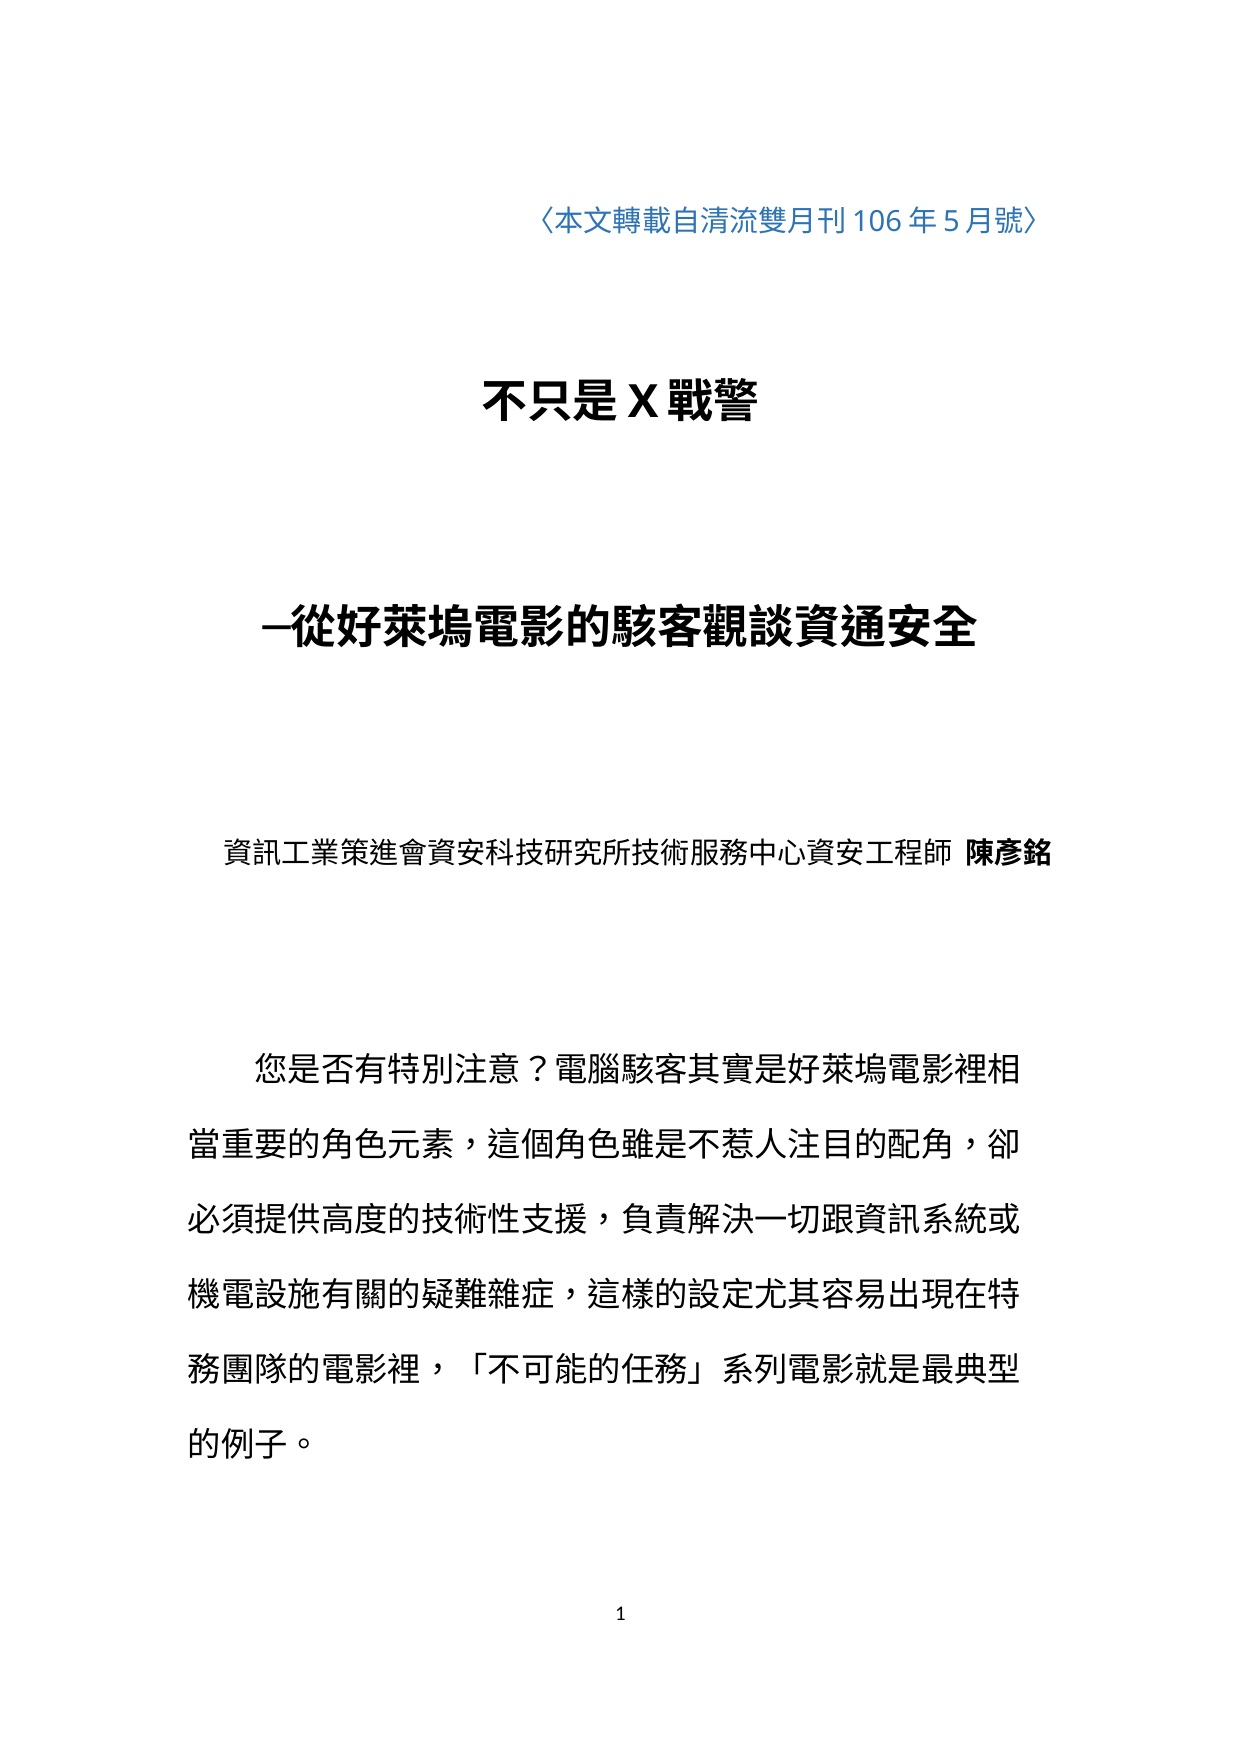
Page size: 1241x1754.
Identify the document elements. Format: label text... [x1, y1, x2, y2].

subtitle ─從好萊塢電影的駭客觀談資通安全 [187, 587, 1053, 662]
subtitle 〈本文轉載自清流雙月刊106年5月號〉 [187, 181, 1053, 256]
subtitle 資訊工業策進會資安科技研究所技術服務中心資安工程師 陳彥銘 [187, 813, 1053, 888]
subtitle 不只是X戰警 [187, 360, 1053, 435]
text 您是否有特別注意？電腦駭客其實是好萊塢電影裡相當重要的角色元素，這個角色雖是不惹人注目的配角，卻必須提供高度的技術性支援，負責解決一切跟資訊系統或機電設施有關的疑難雜症，這樣的設定尤其容易出現在特務團隊的電影裡，「不可能的任務」系列電影就是最典型的例子。 [187, 1029, 1053, 1479]
